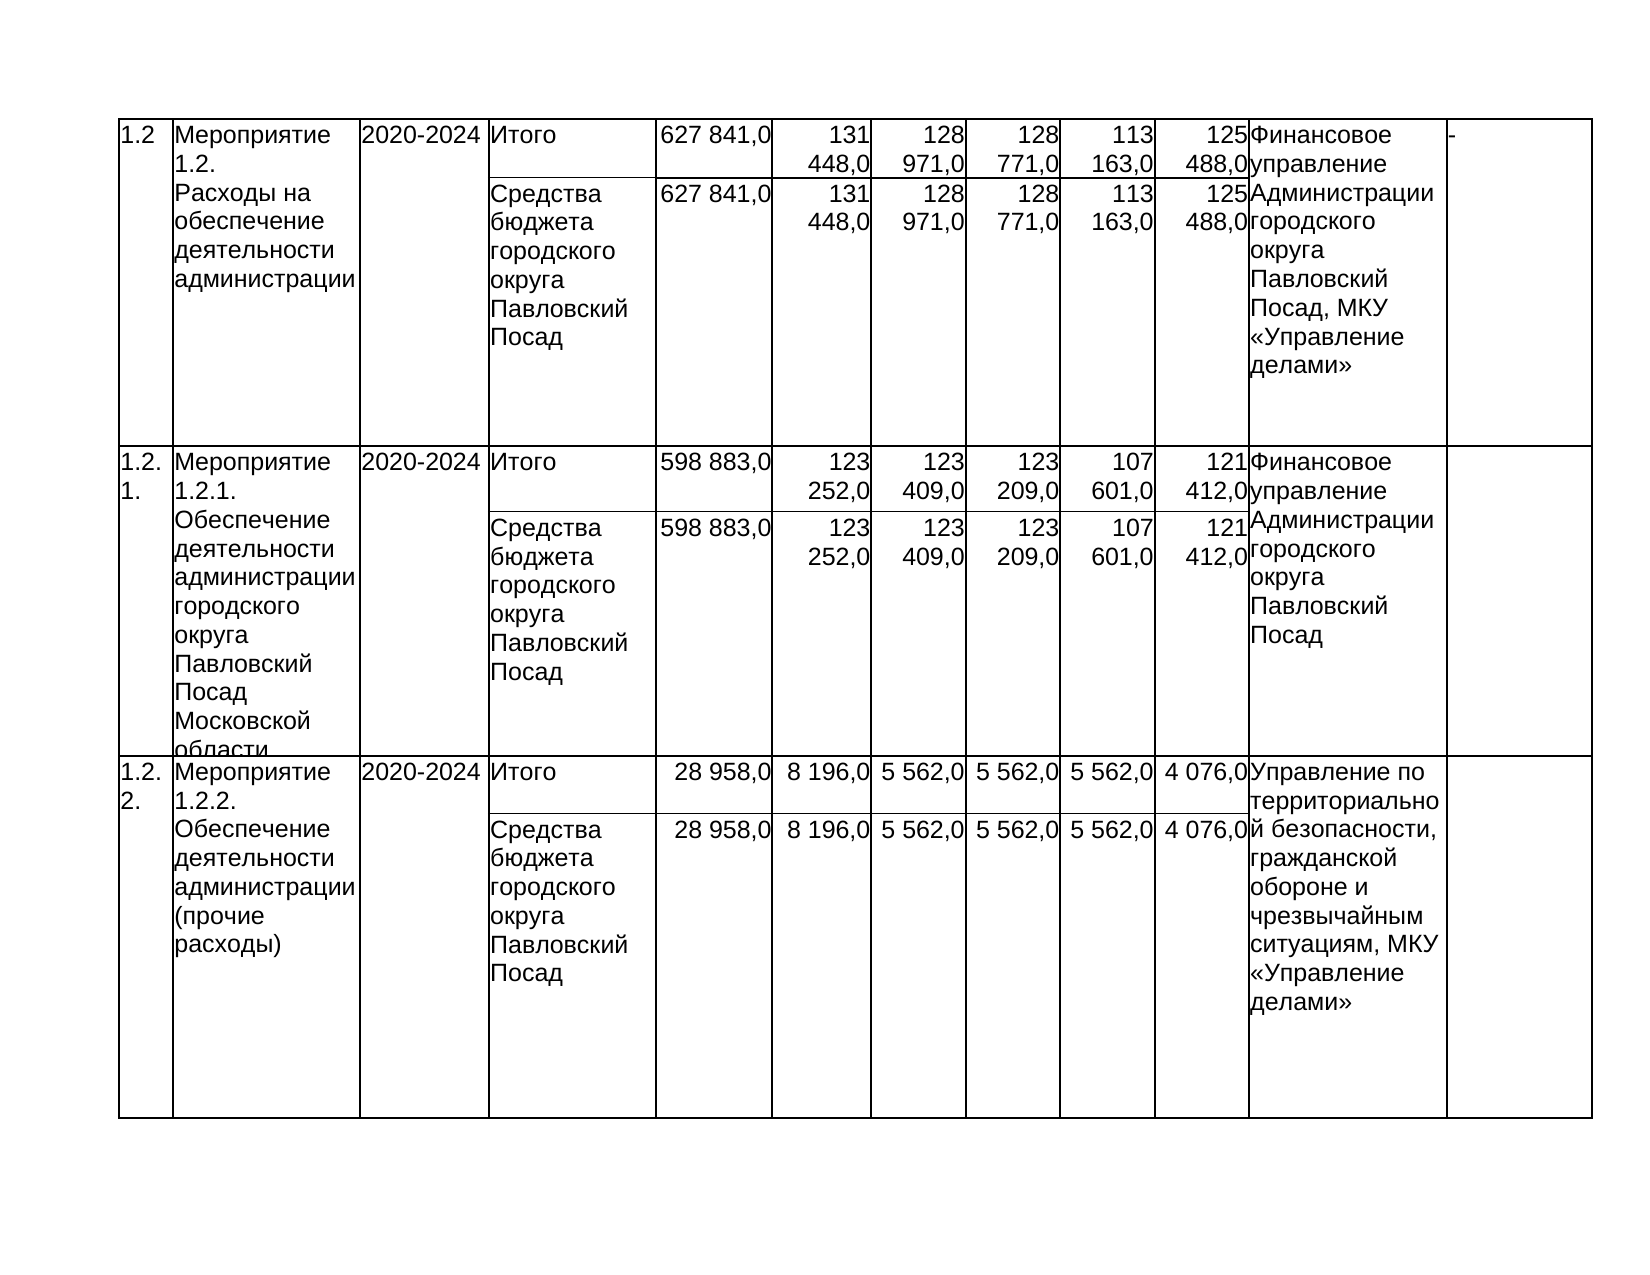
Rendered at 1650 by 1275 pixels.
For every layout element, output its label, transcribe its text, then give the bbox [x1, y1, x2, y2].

table_cell 128 771,0 [967, 120, 1059, 177]
table_cell Итого [490, 757, 655, 813]
table_cell Мероприятие 1.2.2. Обеспечение деятельности администрации (прочие расходы) [174, 757, 359, 1117]
table_cell 107 601,0 [1061, 447, 1154, 511]
table_cell 8 196,0 [773, 814, 870, 1117]
table_cell 2020-2024 [361, 447, 488, 755]
table_cell 5 562,0 [967, 814, 1059, 1117]
table_cell 123 209,0 [967, 447, 1059, 511]
table_cell Финансовое управление Администрации городского округа Павловский Посад, МКУ «Управление делами» [1250, 120, 1446, 445]
table_cell - [1448, 120, 1591, 445]
table_cell 121 412,0 [1156, 447, 1248, 511]
table_cell 627 841,0 [657, 179, 771, 445]
table_cell Средства бюджета городского округа Павловский Посад [490, 512, 655, 755]
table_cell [490, 814, 655, 1117]
table_cell 8 196,0 [773, 757, 870, 813]
table_cell 123 409,0 [872, 512, 965, 755]
table_cell [1448, 447, 1591, 755]
table_cell 4 076,0 [1156, 814, 1248, 1117]
table_cell 125 488,0 [1156, 179, 1248, 445]
table_cell 131 448,0 [773, 120, 870, 177]
table_cell Мероприятие 1.2. Расходы на обеспечение деятельности администрации [174, 120, 359, 445]
table_cell Финансовое управление Администрации городского округа Павловский Посад [1250, 447, 1446, 755]
table_cell 28 958,0 [657, 757, 771, 813]
table_cell 598 883,0 [657, 512, 771, 755]
table_cell 5 562,0 [967, 757, 1059, 813]
table_cell [1448, 757, 1591, 1117]
table_cell 113 163,0 [1061, 120, 1154, 177]
table_cell Управление по территориальной безопасности, гражданской обороне и чрезвычайным ситуациям, МКУ «Управление делами» [1250, 757, 1446, 1117]
table_cell 1.2.1. [120, 447, 172, 755]
table_cell 113 163,0 [1061, 179, 1154, 445]
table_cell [490, 178, 655, 445]
table_cell 2020-2024 [361, 757, 488, 1117]
table_cell 131 448,0 [773, 179, 870, 445]
table_cell Мероприятие 1.2.1. Обеспечение деятельности администрации городского округа Павловский Посад Московской области [174, 447, 359, 755]
table_cell 128 971,0 [872, 179, 965, 445]
table_cell 123 252,0 [773, 512, 870, 755]
table_cell 128 971,0 [872, 120, 965, 177]
table_cell 107 601,0 [1061, 512, 1154, 755]
table_cell 5 562,0 [1061, 814, 1154, 1117]
table_cell Итого [490, 447, 655, 511]
table_cell 5 562,0 [872, 814, 965, 1117]
table_cell 123 252,0 [773, 447, 870, 511]
table_cell 123 209,0 [967, 512, 1059, 755]
table_cell 5 562,0 [872, 757, 965, 813]
table_cell 121 412,0 [1156, 512, 1248, 755]
table_cell 1.2.2. [120, 757, 172, 1117]
table_cell Итого [490, 120, 655, 177]
table_cell 627 841,0 [657, 120, 771, 177]
table_cell 128 771,0 [967, 179, 1059, 445]
table_cell 5 562,0 [1061, 757, 1154, 813]
table_cell 123 409,0 [872, 447, 965, 511]
table_cell 28 958,0 [657, 814, 771, 1117]
table_cell 1.2 [120, 120, 172, 445]
table_cell 125 488,0 [1156, 120, 1248, 177]
table_cell 598 883,0 [657, 447, 771, 511]
table_cell 2020-2024 [361, 120, 488, 445]
table_cell 4 076,0 [1156, 757, 1248, 813]
